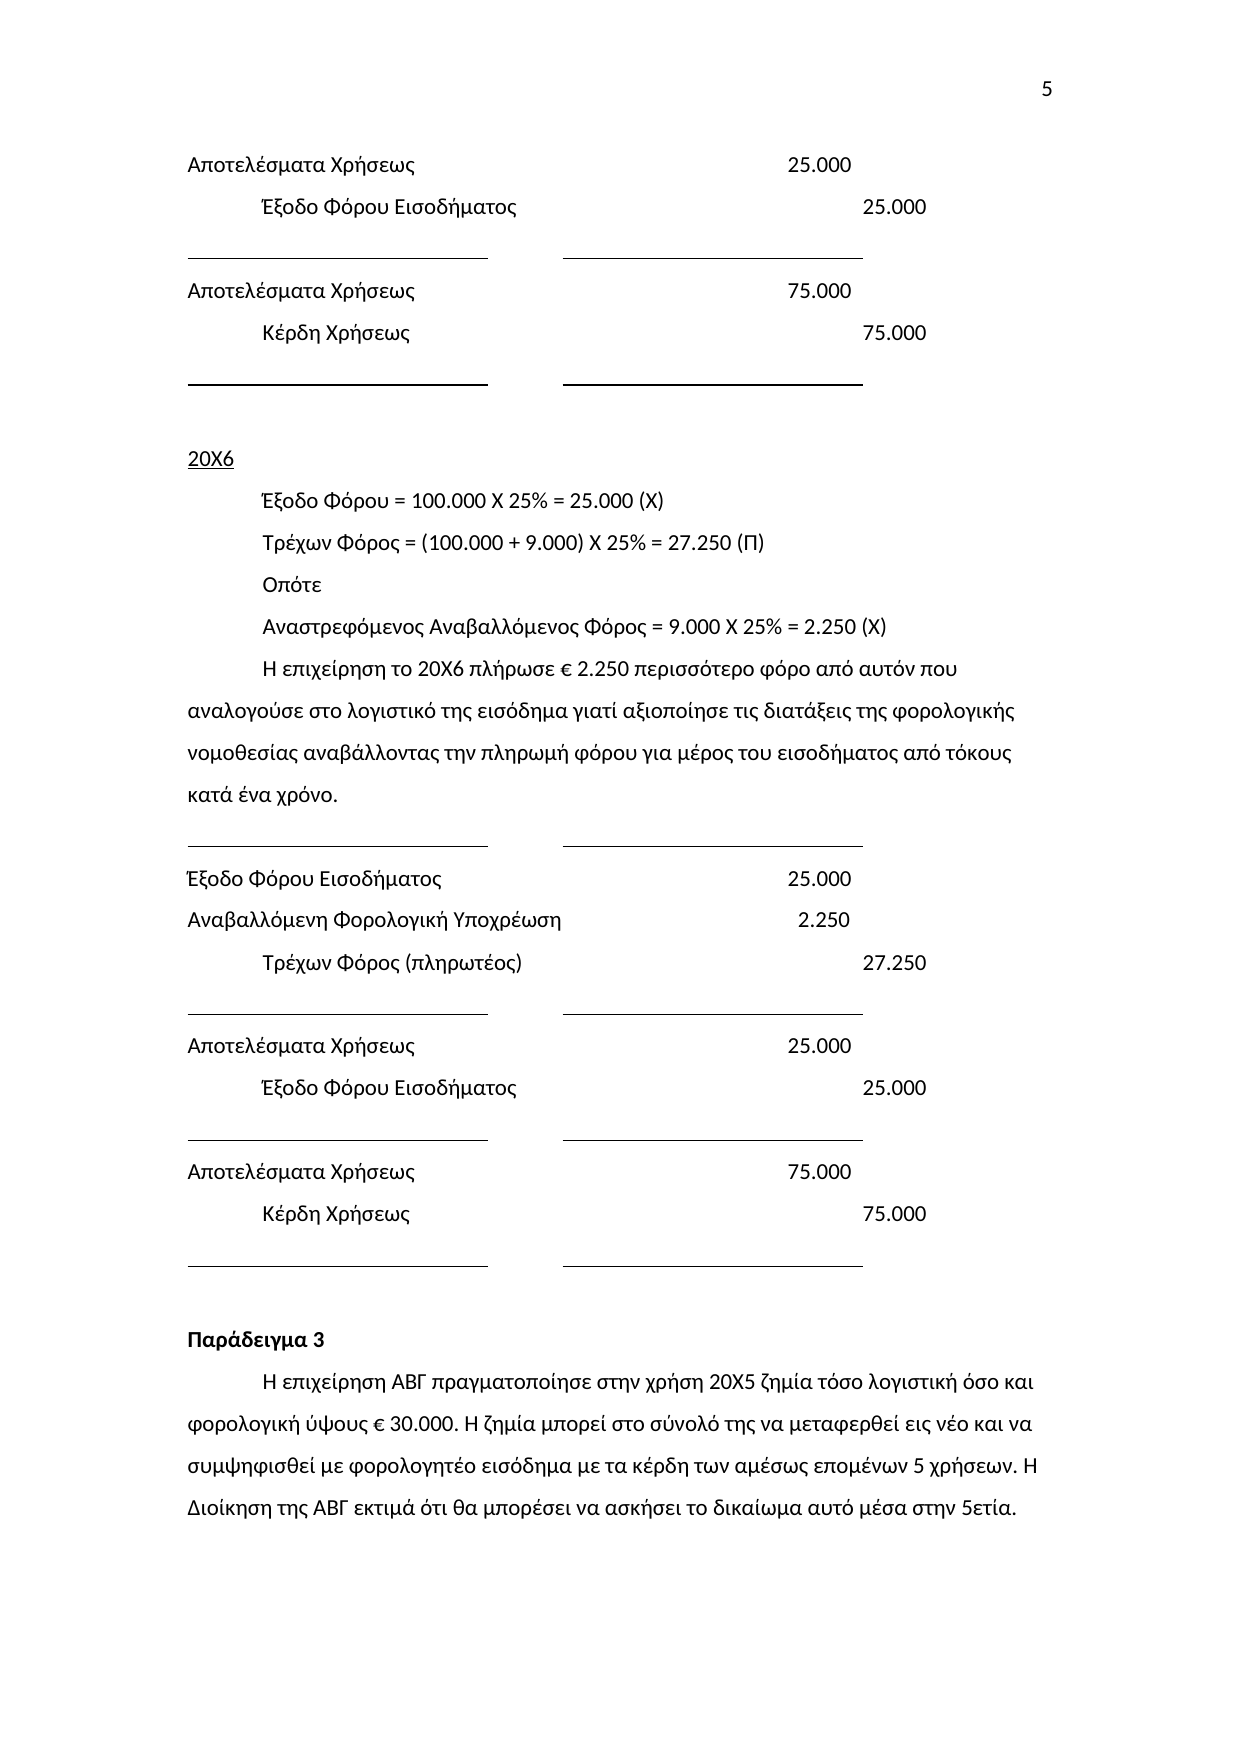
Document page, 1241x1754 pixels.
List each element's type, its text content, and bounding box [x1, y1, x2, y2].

text Τρέχων Φόρος = (100.000 + 9.000) Χ 25% = 27.250 (Π) [187, 528, 1053, 556]
text Αποτελέσματα Χρήσεως 25.000 [187, 1032, 1053, 1059]
text Αποτελέσματα Χρήσεως 25.000 [187, 150, 1053, 178]
text Αποτελέσματα Χρήσεως 75.000 [187, 1157, 1053, 1186]
text Κέρδη Χρήσεως 75.000 [187, 318, 1053, 346]
text Αναστρεφόμενος Αναβαλλόμενος Φόρος = 9.000 Χ 25% = 2.250 (Χ) [187, 612, 1053, 640]
text 20Χ6 [187, 444, 1053, 472]
text Οπότε [187, 570, 1053, 598]
text Έξοδο Φόρου = 100.000 Χ 25% = 25.000 (Χ) [187, 486, 1053, 514]
text Η επιχείρηση το 20Χ6 πλήρωσε € 2.250 περισσότερο φόρο από αυτόν που αναλογούσε στο λογιστικό της εισόδημα γιατί αξιοποίησε τις διατάξεις της φορολογικής νομοθεσίας αναβάλλοντας την πληρωμή φόρου για μέρος του εισοδήματος από τόκους κατά ένα χρόνο. [187, 654, 1053, 808]
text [187, 1367, 1053, 1521]
text Κέρδη Χρήσεως 75.000 [187, 1199, 1053, 1227]
text Παράδειγμα 3 [187, 1325, 1053, 1353]
text Αναβαλλόμενη Φορολογική Υποχρέωση 2.250 [187, 906, 1053, 934]
text Έξοδο Φόρου Εισοδήματος 25.000 [187, 864, 1053, 892]
text Αποτελέσματα Χρήσεως 75.000 [187, 276, 1053, 304]
text Έξοδο Φόρου Εισοδήματος 25.000 [187, 192, 1053, 220]
text Έξοδο Φόρου Εισοδήματος 25.000 [187, 1073, 1053, 1102]
text Τρέχων Φόρος (πληρωτέος) 27.250 [187, 948, 1053, 976]
